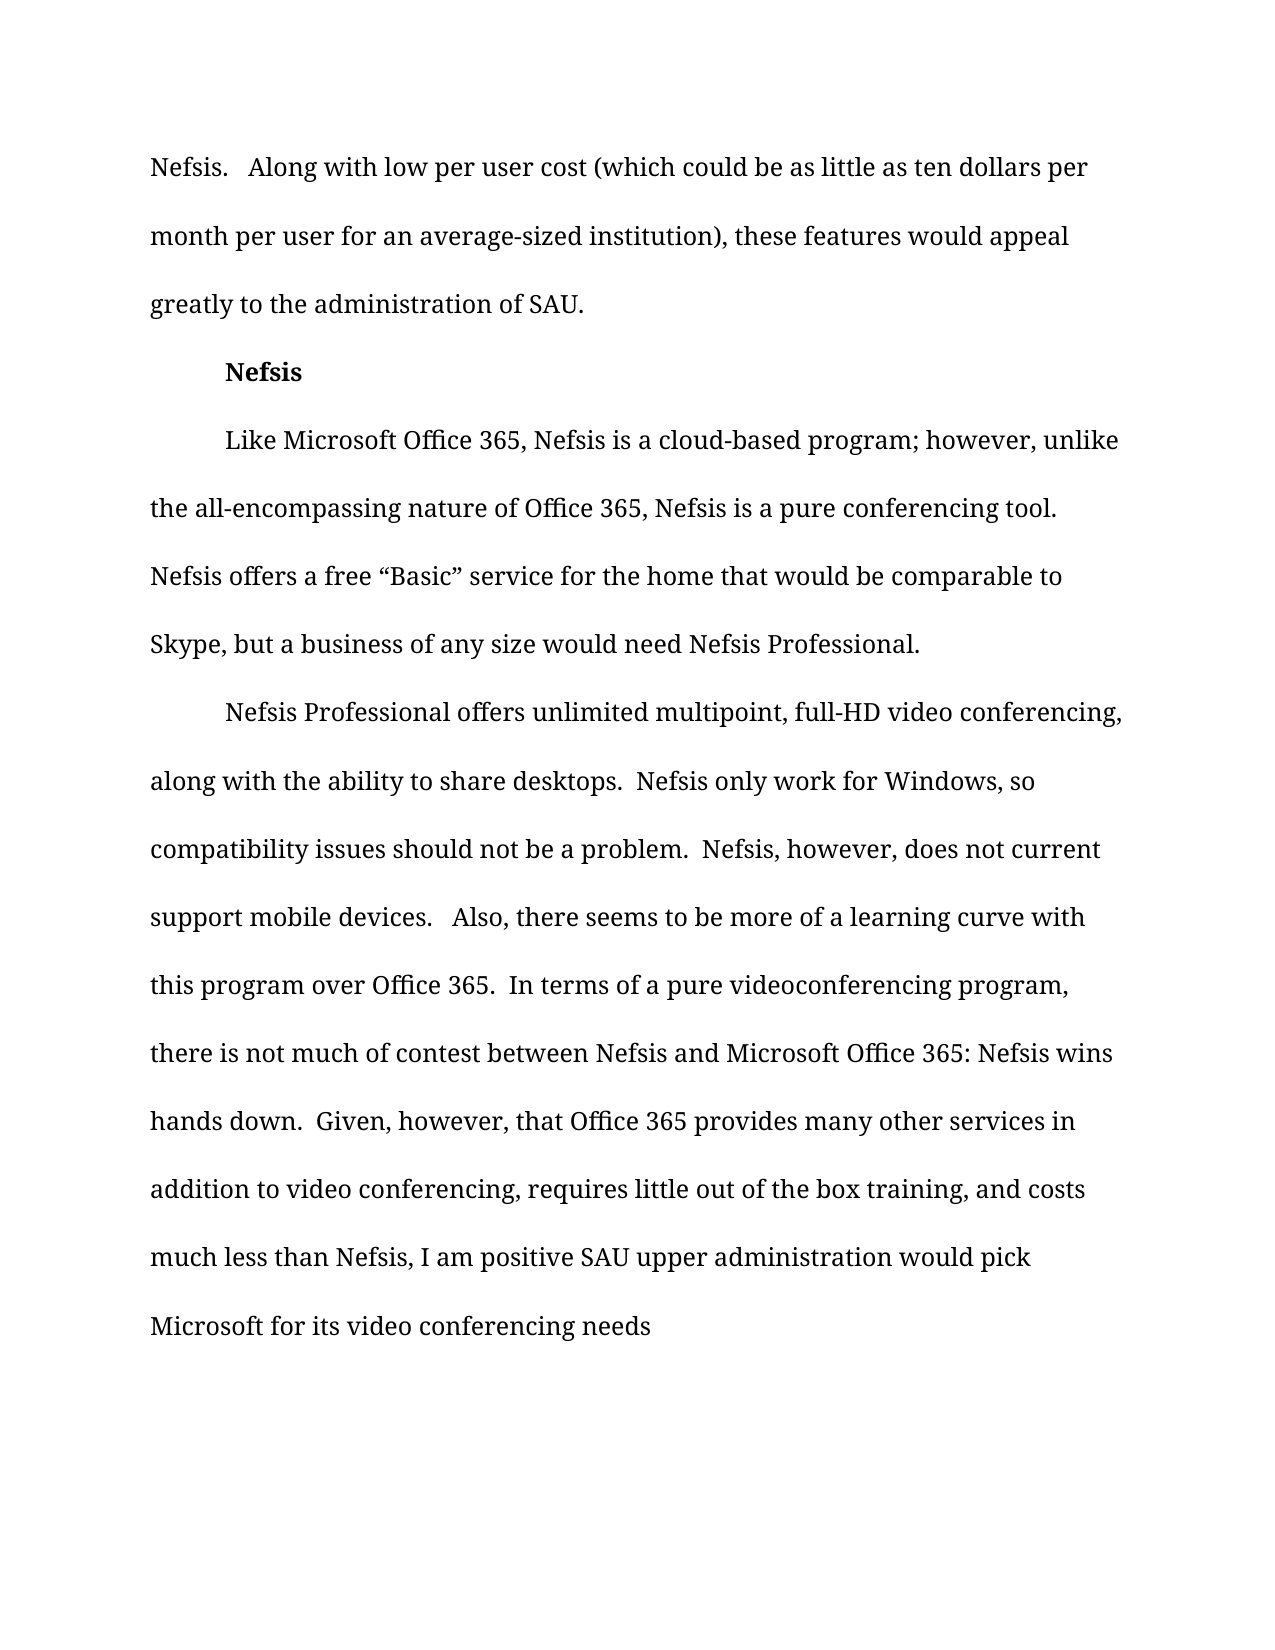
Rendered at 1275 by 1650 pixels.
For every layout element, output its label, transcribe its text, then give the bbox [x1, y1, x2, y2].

text Nefsis Professional offers unlimited multipoint, full-HD video conferencing, along with the ability to share desktops. Nefsis only work for Windows, so compatibility issues should not be a problem. Nefsis, however, does not current support mobile devices. Also, there seems to be more of a learning curve with this program over Office 365. In terms of a pure videoconferencing program, there is not much of contest between Nefsis and Microsoft Office 365: Nefsis wins hands down. Given, however, that Office 365 provides many other services in addition to video conferencing, requires little out of the box training, and costs much less than Nefsis, I am positive SAU upper administration would pick Microsoft for its video conferencing needs [150, 695, 1125, 1342]
text Nefsis [150, 354, 1125, 388]
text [150, 150, 1125, 320]
text Like Microsoft Office 365, Nefsis is a cloud-based program; however, unlike the all-encompassing nature of Office 365, Nefsis is a pure conferencing tool. Nefsis offers a free “Basic” service for the home that would be comparable to Skype, but a business of any size would need Nefsis Professional. [150, 422, 1125, 661]
